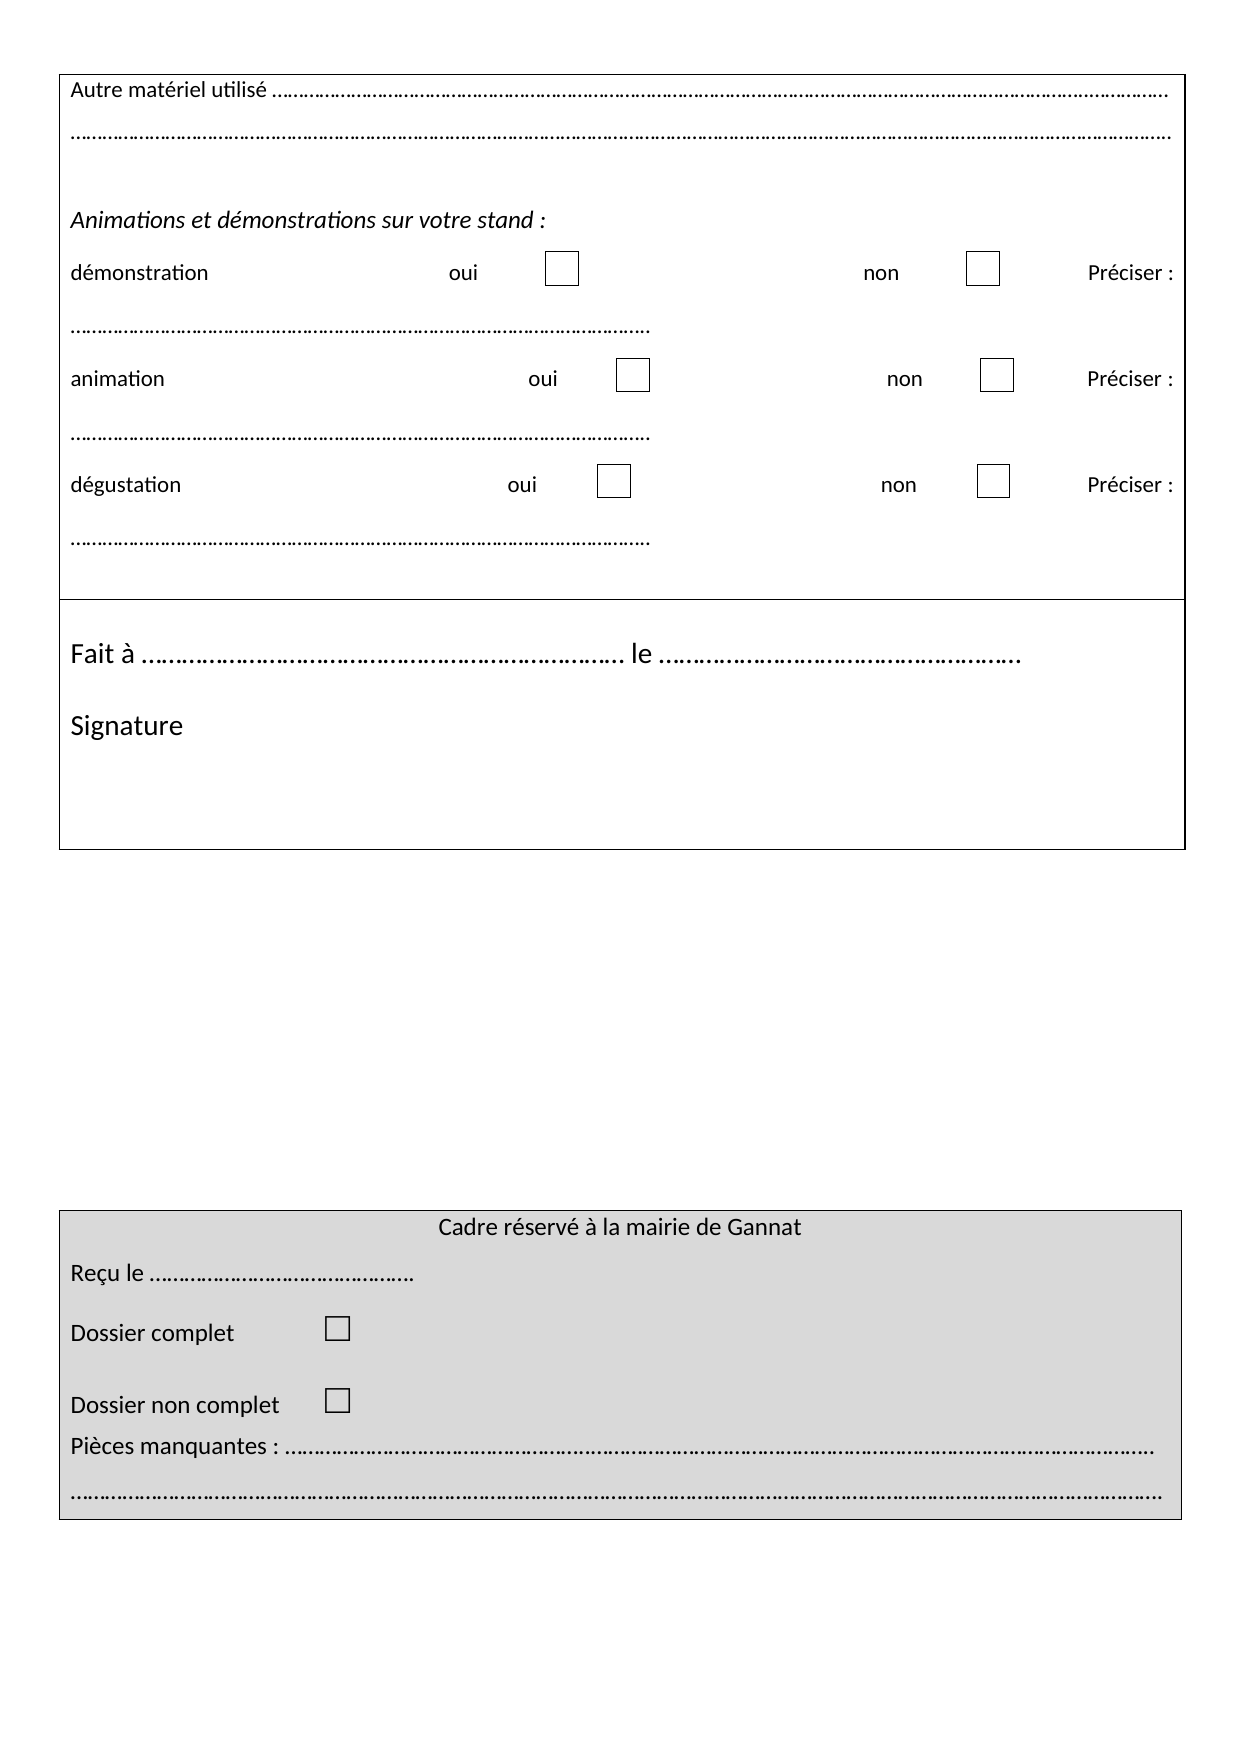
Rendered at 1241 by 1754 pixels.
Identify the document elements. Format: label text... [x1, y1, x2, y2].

table_cell Fait à ……………………………………………………………… le ……………………………………………… Signature [60, 600, 1184, 849]
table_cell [60, 75, 1184, 599]
table_header Cadre réservé à la mairie de Gannat Reçu le ………………………………………. Dossier complet □ Dossier non complet □ Pièces manquantes : ……………………………………………..…………………………………………………………………………………….. ………………………………………………………………………………………………………………………………………………………………………. [60, 1211, 1181, 1519]
